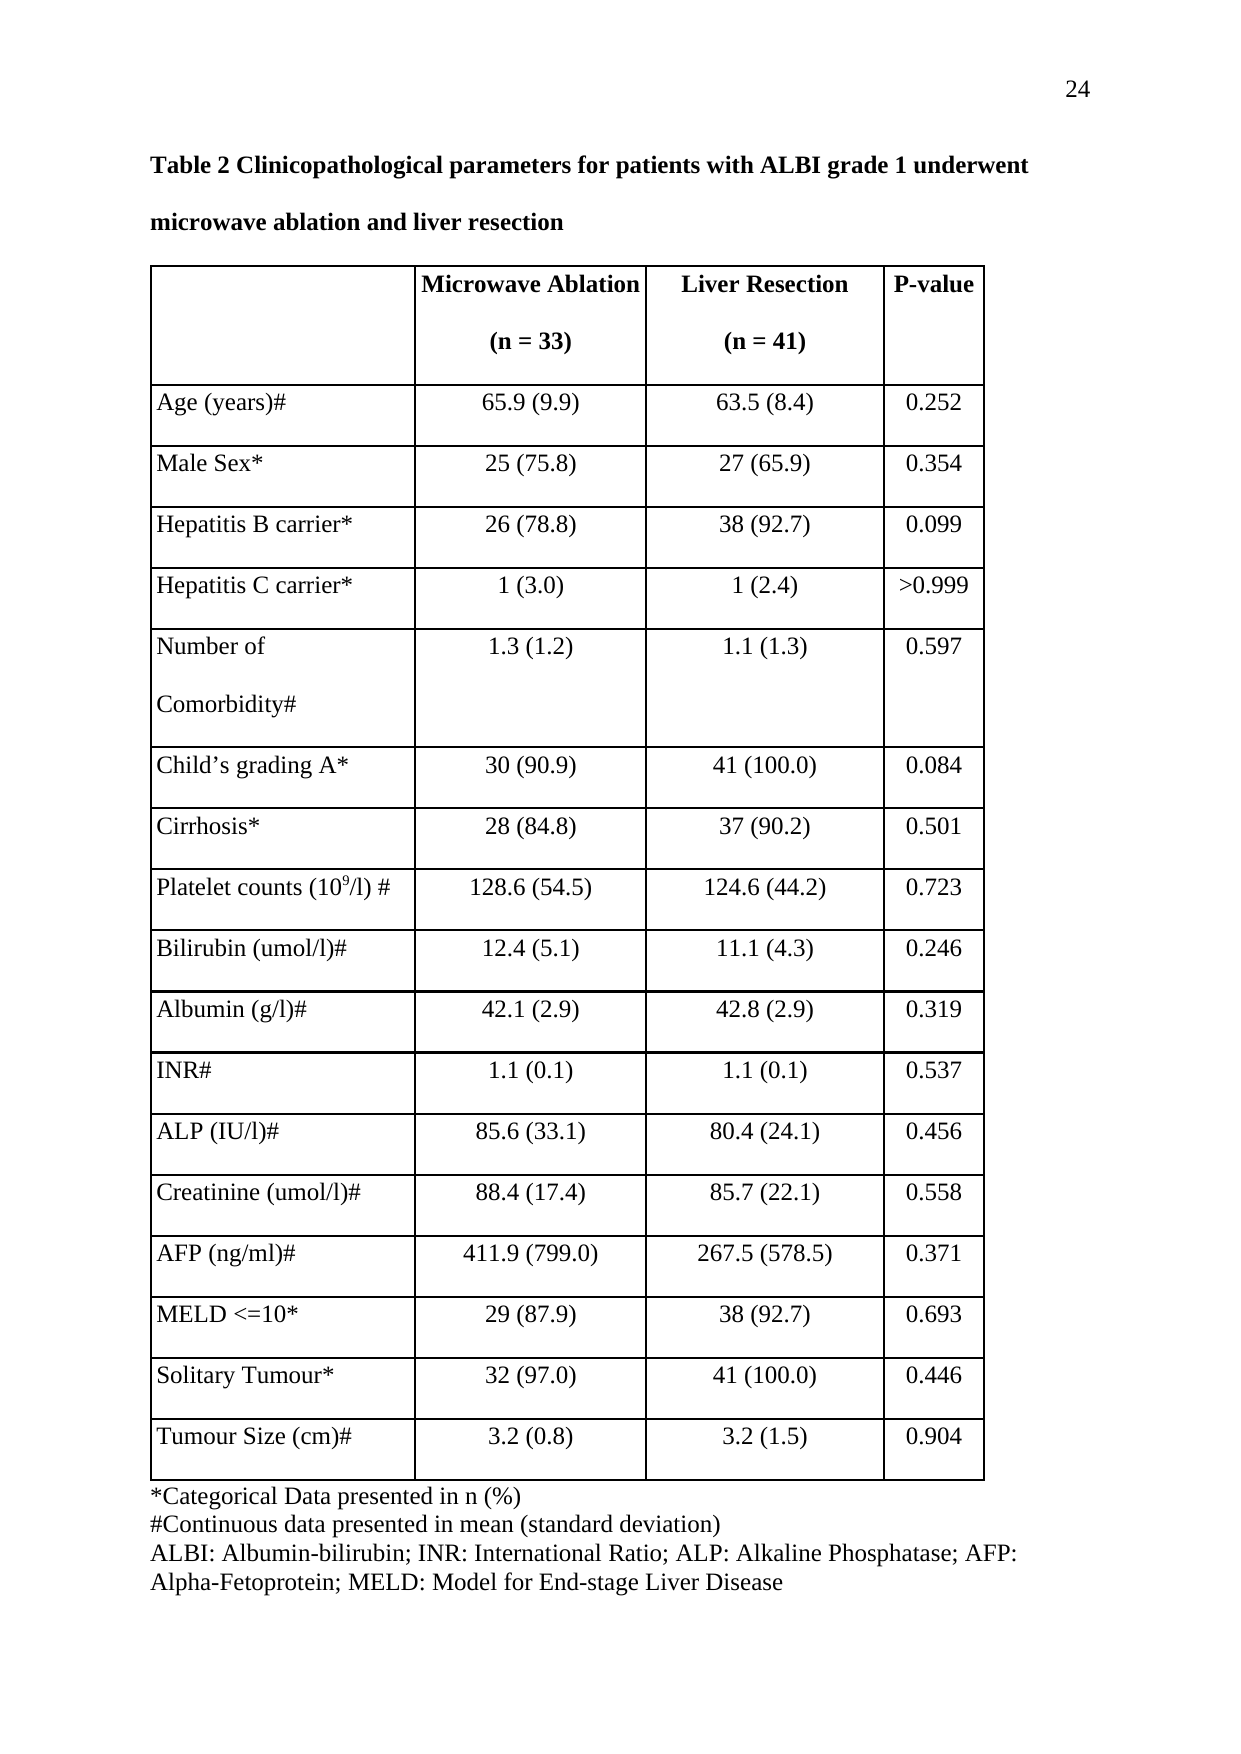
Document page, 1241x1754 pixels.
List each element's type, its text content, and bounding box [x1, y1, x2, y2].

table_cell 1.3 (1.2) [416, 630, 645, 746]
table_cell 29 (87.9) [416, 1298, 645, 1357]
table_cell 0.501 [885, 809, 983, 868]
table_cell 411.9 (799.0) [416, 1237, 645, 1296]
table_cell >0.999 [885, 569, 983, 628]
table_cell 38 (92.7) [647, 1298, 883, 1357]
table_cell Hepatitis B carrier* [152, 508, 414, 567]
table_cell 26 (78.8) [416, 508, 645, 567]
table_header Liver Resection (n = 41) [647, 267, 883, 383]
table_cell Male Sex* [152, 447, 414, 506]
text Table 2 Clinicopathological parameters for patients with ALBI grade 1 underwent microwave ablation and liver resection [150, 150, 1090, 236]
table_cell Cirrhosis* [152, 809, 414, 868]
table_cell 32 (97.0) [416, 1359, 645, 1418]
table_cell 0.084 [885, 748, 983, 807]
table_cell Solitary Tumour* [152, 1359, 414, 1418]
table_cell 1.1 (1.3) [647, 630, 883, 746]
table_cell 0.354 [885, 447, 983, 506]
table_cell Age (years)# [152, 386, 414, 444]
table_cell 42.8 (2.9) [647, 993, 883, 1051]
table_cell 3.2 (0.8) [416, 1420, 645, 1479]
table_cell 1.1 (0.1) [416, 1054, 645, 1112]
table_cell 1 (2.4) [647, 569, 883, 628]
table_cell 25 (75.8) [416, 447, 645, 506]
table_cell Tumour Size (cm)# [152, 1420, 414, 1479]
text *Categorical Data presented in n (%) [150, 1481, 1090, 1509]
table_cell 41 (100.0) [647, 748, 883, 807]
table_cell 0.319 [885, 993, 983, 1051]
table_cell 12.4 (5.1) [416, 931, 645, 990]
table_cell 3.2 (1.5) [647, 1420, 883, 1479]
table_cell 0.723 [885, 870, 983, 929]
table_cell Hepatitis C carrier* [152, 569, 414, 628]
table_cell 1.1 (0.1) [647, 1054, 883, 1112]
table_cell 42.1 (2.9) [416, 993, 645, 1051]
table_cell 0.597 [885, 630, 983, 746]
table_cell 88.4 (17.4) [416, 1176, 645, 1234]
table_cell 0.371 [885, 1237, 983, 1296]
table_cell Number of Comorbidity# [152, 630, 414, 746]
table_cell 85.7 (22.1) [647, 1176, 883, 1234]
table_cell 0.252 [885, 386, 983, 444]
table_cell 41 (100.0) [647, 1359, 883, 1418]
table_cell Creatinine (umol/l)# [152, 1176, 414, 1234]
table_cell 0.246 [885, 931, 983, 990]
table_cell Child’s grading A* [152, 748, 414, 807]
table_cell 27 (65.9) [647, 447, 883, 506]
table_cell ALP (IU/l)# [152, 1115, 414, 1173]
table_header [152, 267, 414, 383]
table_cell Albumin (g/l)# [152, 993, 414, 1051]
table_cell 38 (92.7) [647, 508, 883, 567]
table_cell 0.537 [885, 1054, 983, 1112]
table_cell 0.446 [885, 1359, 983, 1418]
table_cell 0.558 [885, 1176, 983, 1234]
table_cell 85.6 (33.1) [416, 1115, 645, 1173]
table_cell AFP (ng/ml)# [152, 1237, 414, 1296]
table_cell Bilirubin (umol/l)# [152, 931, 414, 990]
text #Continuous data presented in mean (standard deviation) [150, 1509, 1090, 1538]
table_cell 11.1 (4.3) [647, 931, 883, 990]
table_cell 80.4 (24.1) [647, 1115, 883, 1173]
table_cell INR# [152, 1054, 414, 1112]
table_cell 0.099 [885, 508, 983, 567]
table_header Microwave Ablation (n = 33) [416, 267, 645, 383]
table_cell 128.6 (54.5) [416, 870, 645, 929]
text ALBI: Albumin-bilirubin; INR: International Ratio; ALP: Alkaline Phosphatase; AFP: Alpha-Fetoprotein; MELD: Model for End-stage Liver Disease [150, 1538, 1090, 1596]
table_cell 124.6 (44.2) [647, 870, 883, 929]
table_cell 63.5 (8.4) [647, 386, 883, 444]
table_cell 30 (90.9) [416, 748, 645, 807]
table_cell 1 (3.0) [416, 569, 645, 628]
table_cell 267.5 (578.5) [647, 1237, 883, 1296]
table_cell 0.693 [885, 1298, 983, 1357]
table_cell Platelet counts (109/l) # [152, 870, 414, 929]
table_cell 0.456 [885, 1115, 983, 1173]
table_cell 65.9 (9.9) [416, 386, 645, 444]
table_cell 37 (90.2) [647, 809, 883, 868]
table_cell 0.904 [885, 1420, 983, 1479]
table_cell MELD <=10* [152, 1298, 414, 1357]
table_cell 28 (84.8) [416, 809, 645, 868]
table_header P-value [885, 267, 983, 383]
